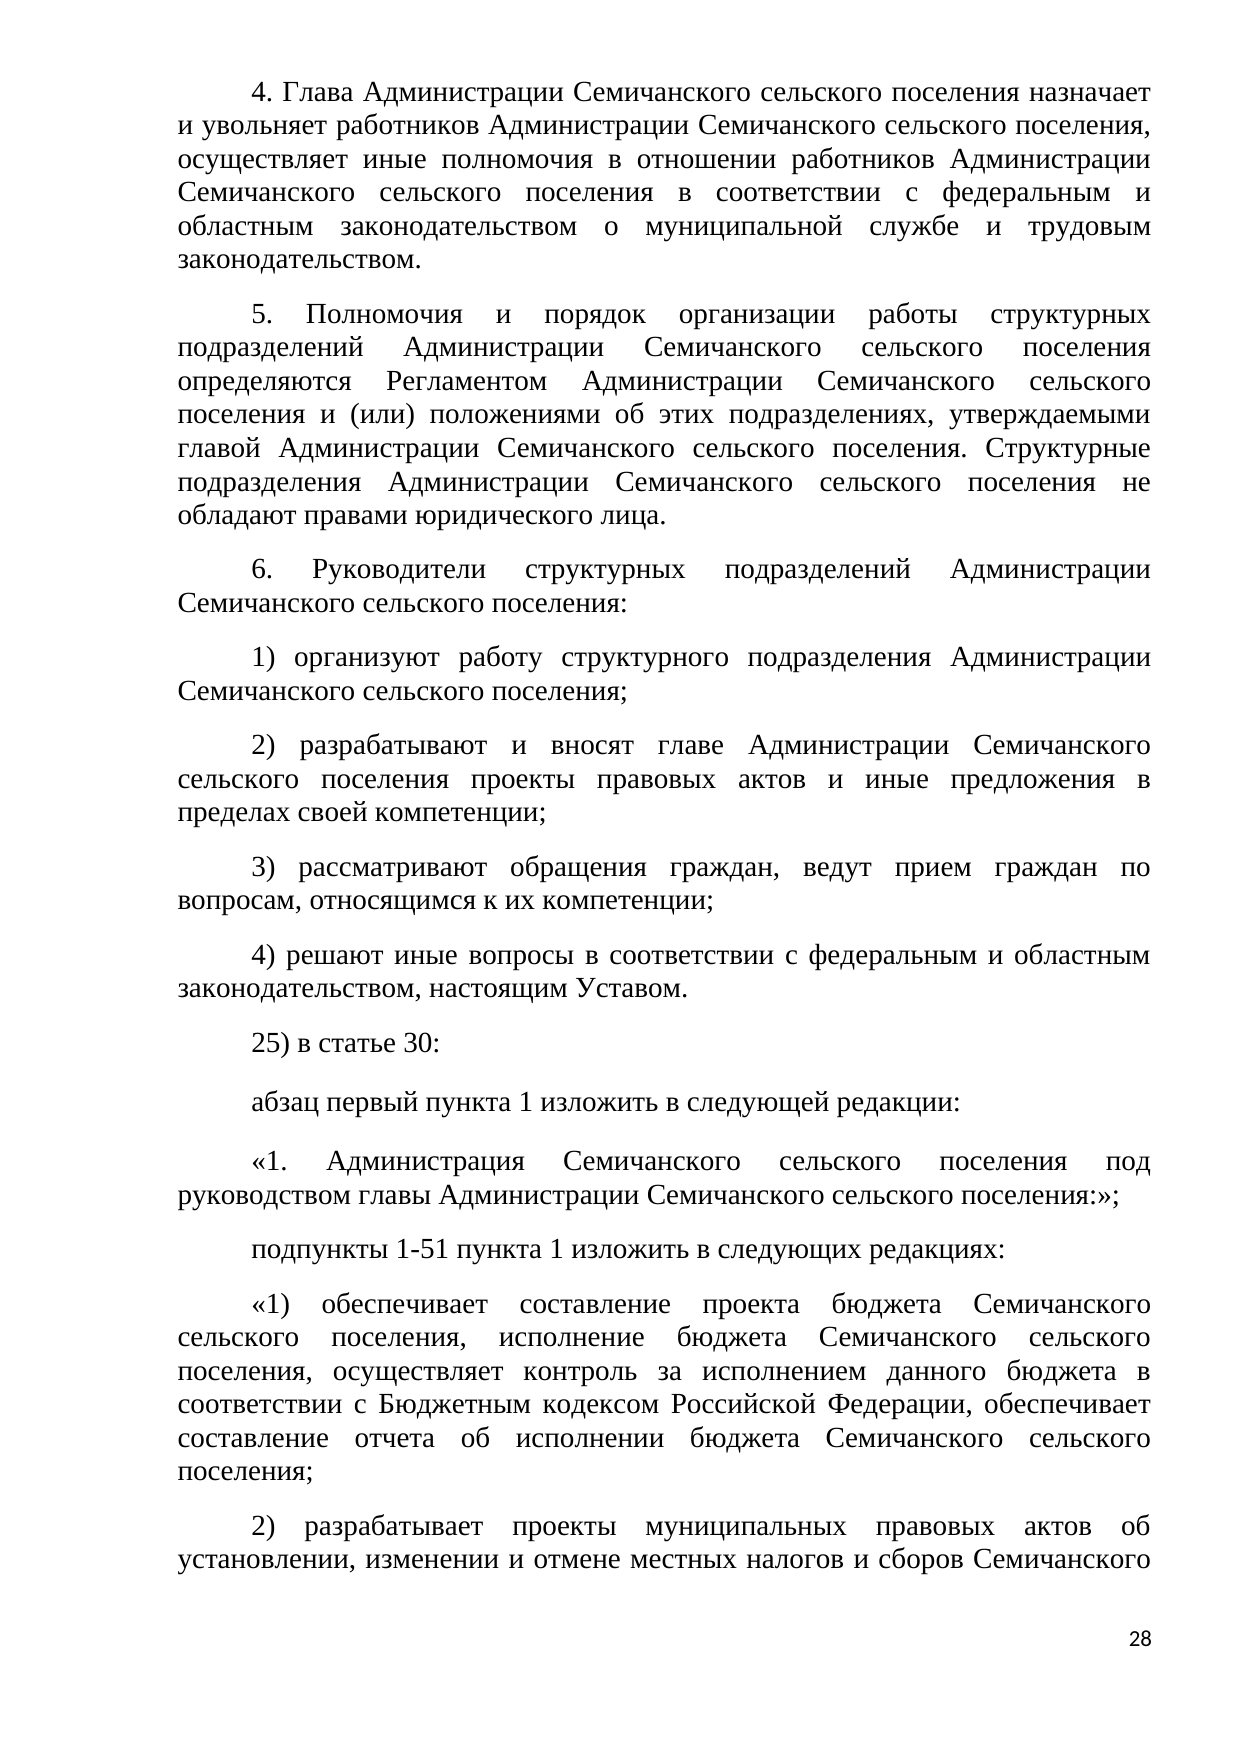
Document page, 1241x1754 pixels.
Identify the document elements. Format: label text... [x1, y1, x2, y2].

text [177, 1508, 1152, 1575]
text 25) в статье 30: [177, 1025, 1152, 1058]
text абзац первый пункта 1 изложить в следующей редакции: [177, 1084, 1152, 1118]
text 3) рассматривают обращения граждан, ведут прием граждан по вопросам, относящимся к их компетенции; [177, 849, 1152, 916]
text 4. Глава Администрации Семичанского сельского поселения назначает и увольняет работников Администрации Семичанского сельского поселения, осуществляет иные полномочия в отношении работников Администрации Семичанского сельского поселения в соответствии с федеральным и областным законодательством о муниципальной службе и трудовым законодательством. [177, 74, 1152, 275]
text 6. Руководители структурных подразделений Администрации Семичанского сельского поселения: [177, 552, 1152, 619]
text «1. Администрация Семичанского сельского поселения под руководством главы Администрации Семичанского сельского поселения:»; [177, 1143, 1152, 1211]
text подпункты 1-51 пункта 1 изложить в следующих редакциях: [177, 1231, 1152, 1265]
text «1) обеспечивает составление проекта бюджета Семичанского сельского поселения, исполнение бюджета Семичанского сельского поселения, осуществляет контроль за исполнением данного бюджета в соответствии с Бюджетным кодексом Российской Федерации, обеспечивает составление отчета об исполнении бюджета Семичанского сельского поселения; [177, 1286, 1152, 1487]
text 4) решают иные вопросы в соответствии с федеральным и областным законодательством, настоящим Уставом. [177, 937, 1152, 1004]
text 2) разрабатывают и вносят главе Администрации Семичанского сельского поселения проекты правовых актов и иные предложения в пределах своей компетенции; [177, 727, 1152, 828]
text 5. Полномочия и порядок организации работы структурных подразделений Администрации Семичанского сельского поселения определяются Регламентом Администрации Семичанского сельского поселения и (или) положениями об этих подразделениях, утверждаемыми главой Администрации Семичанского сельского поселения. Структурные подразделения Администрации Семичанского сельского поселения не обладают правами юридического лица. [177, 296, 1152, 531]
text 1) организуют работу структурного подразделения Администрации Семичанского сельского поселения; [177, 639, 1152, 707]
